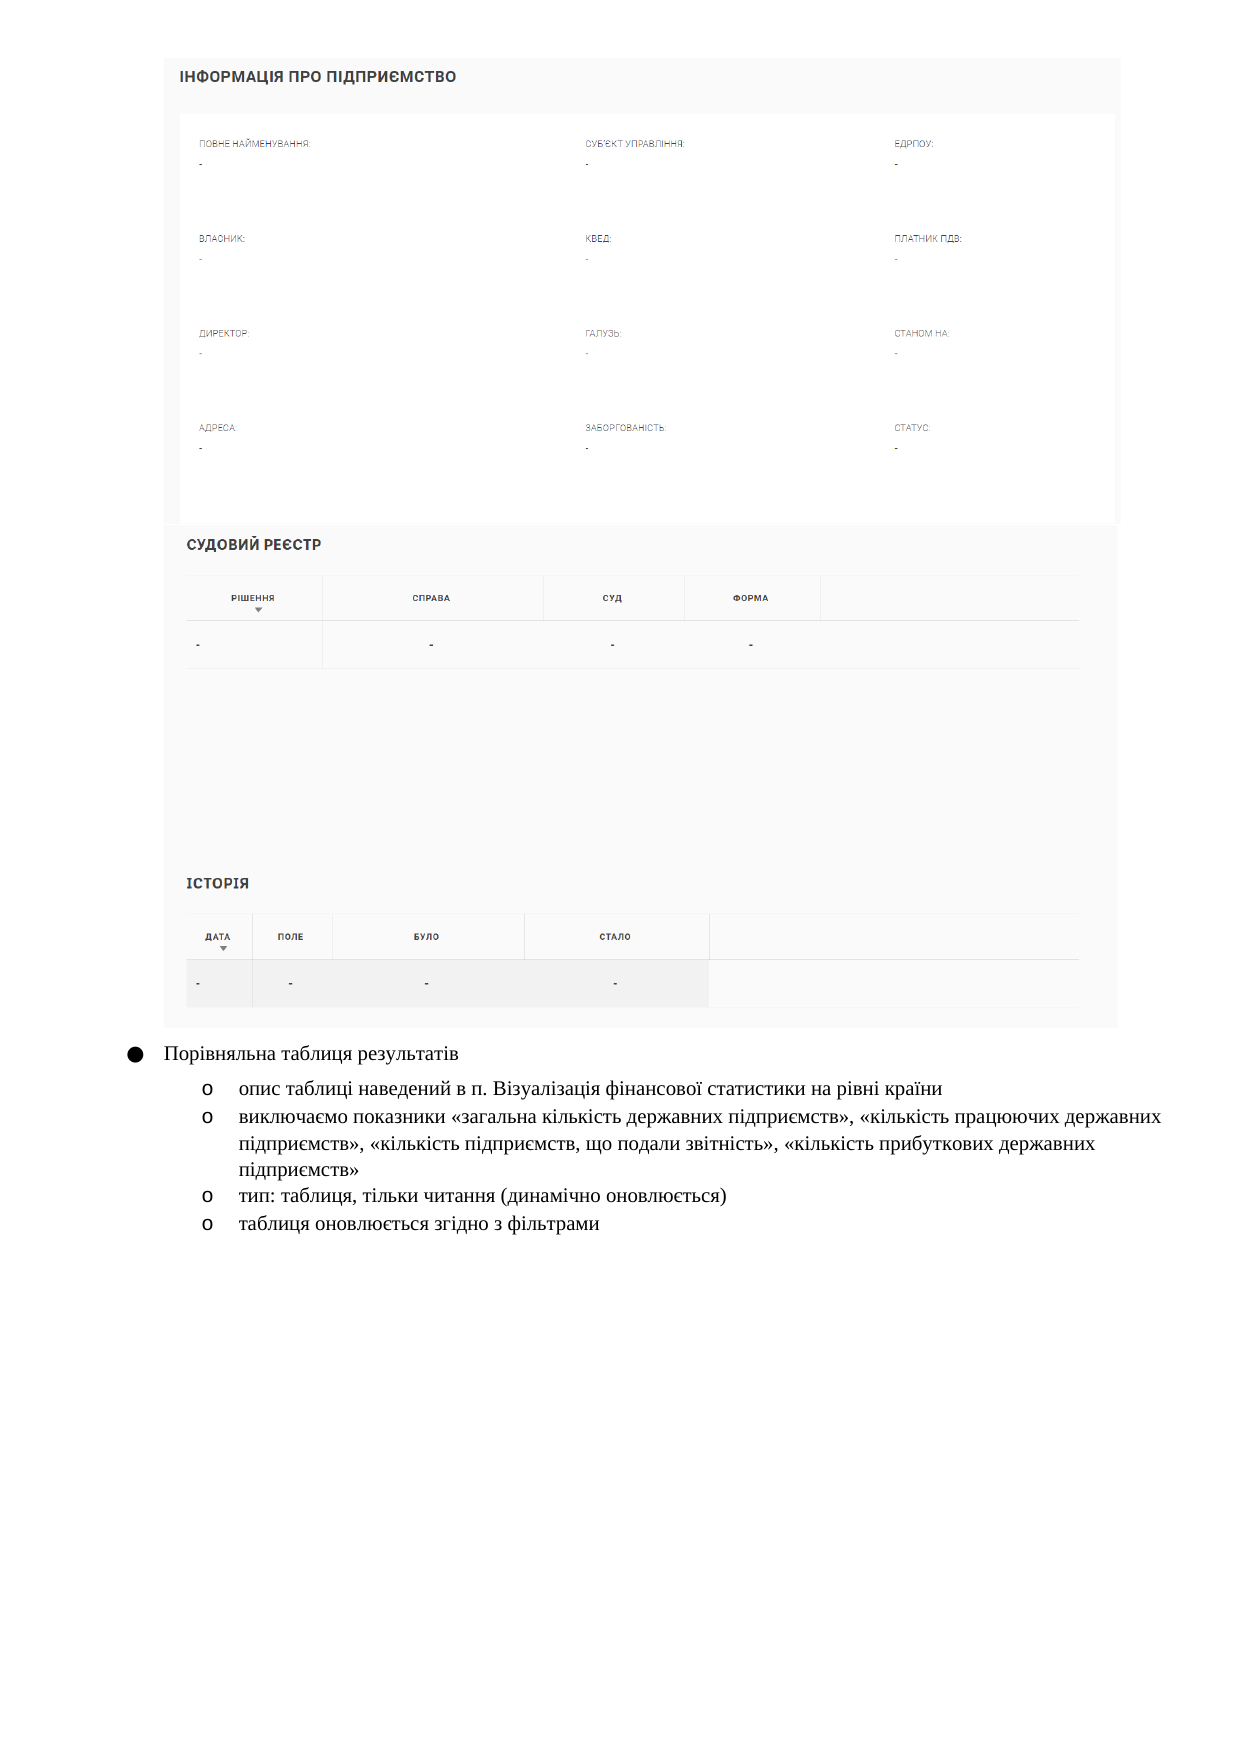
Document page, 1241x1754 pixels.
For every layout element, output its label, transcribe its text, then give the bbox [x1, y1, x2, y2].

list виключаємо показники «загальна кількість державних підприємств», «кількість працюючих державних підприємств», «кількість підприємств, що подали звітність», «кількість прибуткових державних підприємств» [201, 1104, 1181, 1181]
list Порівняльна таблиця результатів [126, 1030, 1181, 1073]
list тип: таблиця, тільки читання (динамічно оновлюється) [201, 1183, 1181, 1209]
picture [163, 58, 1121, 524]
list таблиця оновлюється згідно з фільтрами [201, 1211, 1181, 1237]
picture [163, 525, 1118, 1028]
list опис таблиці наведений в п. Візуалізація фінансової статистики на рівні країни [201, 1076, 1181, 1102]
